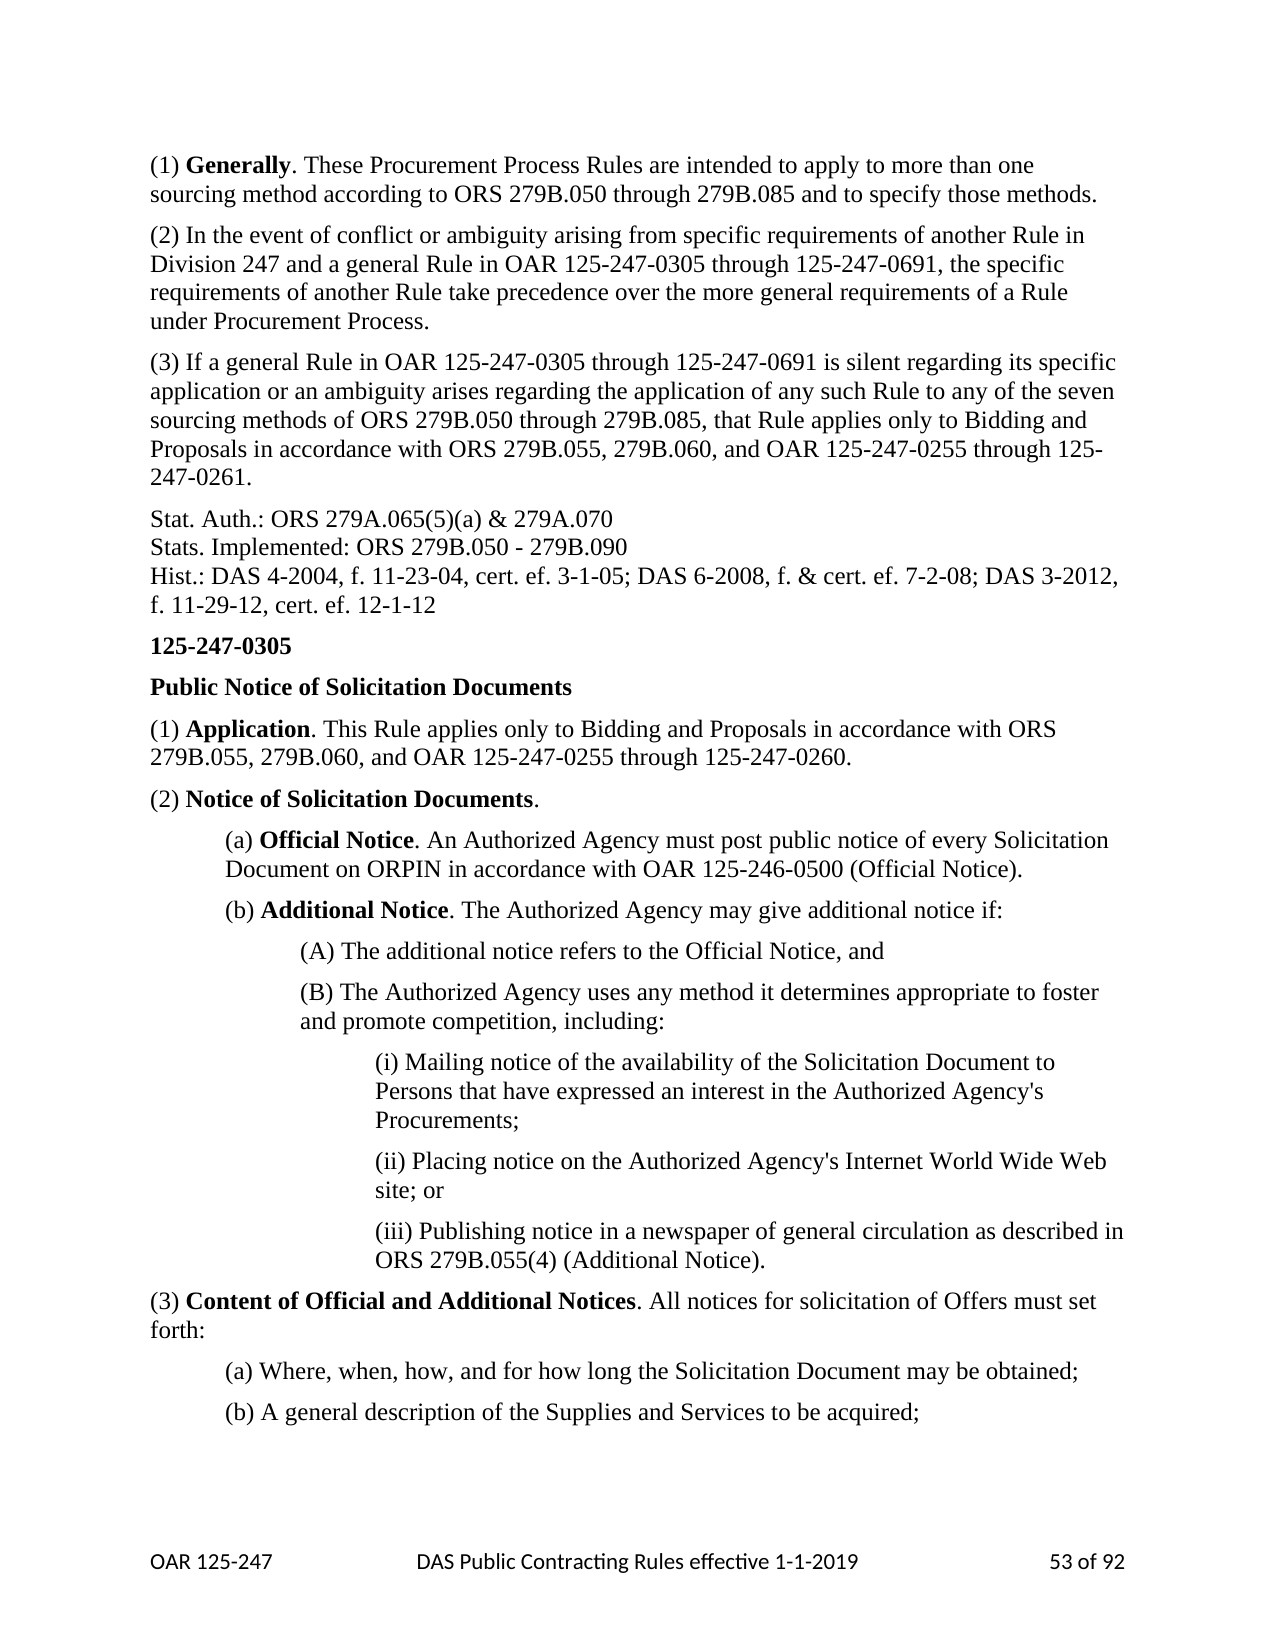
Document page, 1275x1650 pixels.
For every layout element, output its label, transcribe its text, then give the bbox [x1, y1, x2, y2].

text (1) Application. This Rule applies only to Bidding and Proposals in accordance with ORS 279B.055, 279B.060, and OAR 125-247-0255 through 125-247-0260. [150, 714, 1125, 771]
text (3) If a general Rule in OAR 125-247-0305 through 125-247-0691 is silent regarding its specific application or an ambiguity arises regarding the application of any such Rule to any of the seven sourcing methods of ORS 279B.050 through 279B.085, that Rule applies only to Bidding and Proposals in accordance with ORS 279B.055, 279B.060, and OAR 125-247-0255 through 125-247-0261. [150, 347, 1125, 491]
text (A) The additional notice refers to the Official Notice, and [300, 936, 1125, 965]
text 125-247-0305 [150, 631, 1125, 660]
text (b) A general description of the Supplies and Services to be acquired; [225, 1397, 1125, 1426]
text (B) The Authorized Agency uses any method it determines appropriate to foster and promote competition, including: [300, 977, 1125, 1035]
text (iii) Publishing notice in a newspaper of general circulation as described in ORS 279B.055(4) (Additional Notice). [375, 1216, 1125, 1274]
text (2) In the event of conflict or ambiguity arising from specific requirements of another Rule in Division 247 and a general Rule in OAR 125-247-0305 through 125-247-0691, the specific requirements of another Rule take precedence over the more general requirements of a Rule under Procurement Process. [150, 220, 1125, 335]
text (a) Official Notice. An Authorized Agency must post public notice of every Solicitation Document on ORPIN in accordance with OAR 125-246-0500 (Official Notice). [225, 825, 1125, 882]
text (ii) Placing notice on the Authorized Agency's Internet World Wide Web site; or [375, 1146, 1125, 1204]
text (b) Additional Notice. The Authorized Agency may give additional notice if: [225, 895, 1125, 924]
text Public Notice of Solicitation Documents [150, 672, 1125, 701]
text (2) Notice of Solicitation Documents. [150, 784, 1125, 812]
text (a) Where, when, how, and for how long the Solicitation Document may be obtained; [225, 1356, 1125, 1385]
text (1) Generally. These Procurement Process Rules are intended to apply to more than one sourcing method according to ORS 279B.050 through 279B.085 and to specify those methods. [150, 150, 1125, 207]
text Stat. Auth.: ORS 279A.065(5)(a) & 279A.070 Stats. Implemented: ORS 279B.050 - 279B.090 Hist.: DAS 4-2004, f. 11-23-04, cert. ef. 3-1-05; DAS 6-2008, f. & cert. ef. 7-2-08; DAS 3-2012, f. 11-29-12, cert. ef. 12-1-12 [150, 504, 1125, 619]
text (3) Content of Official and Additional Notices. All notices for solicitation of Offers must set forth: [150, 1286, 1125, 1344]
text (i) Mailing notice of the availability of the Solicitation Document to Persons that have expressed an interest in the Authorized Agency's Procurements; [375, 1047, 1125, 1134]
